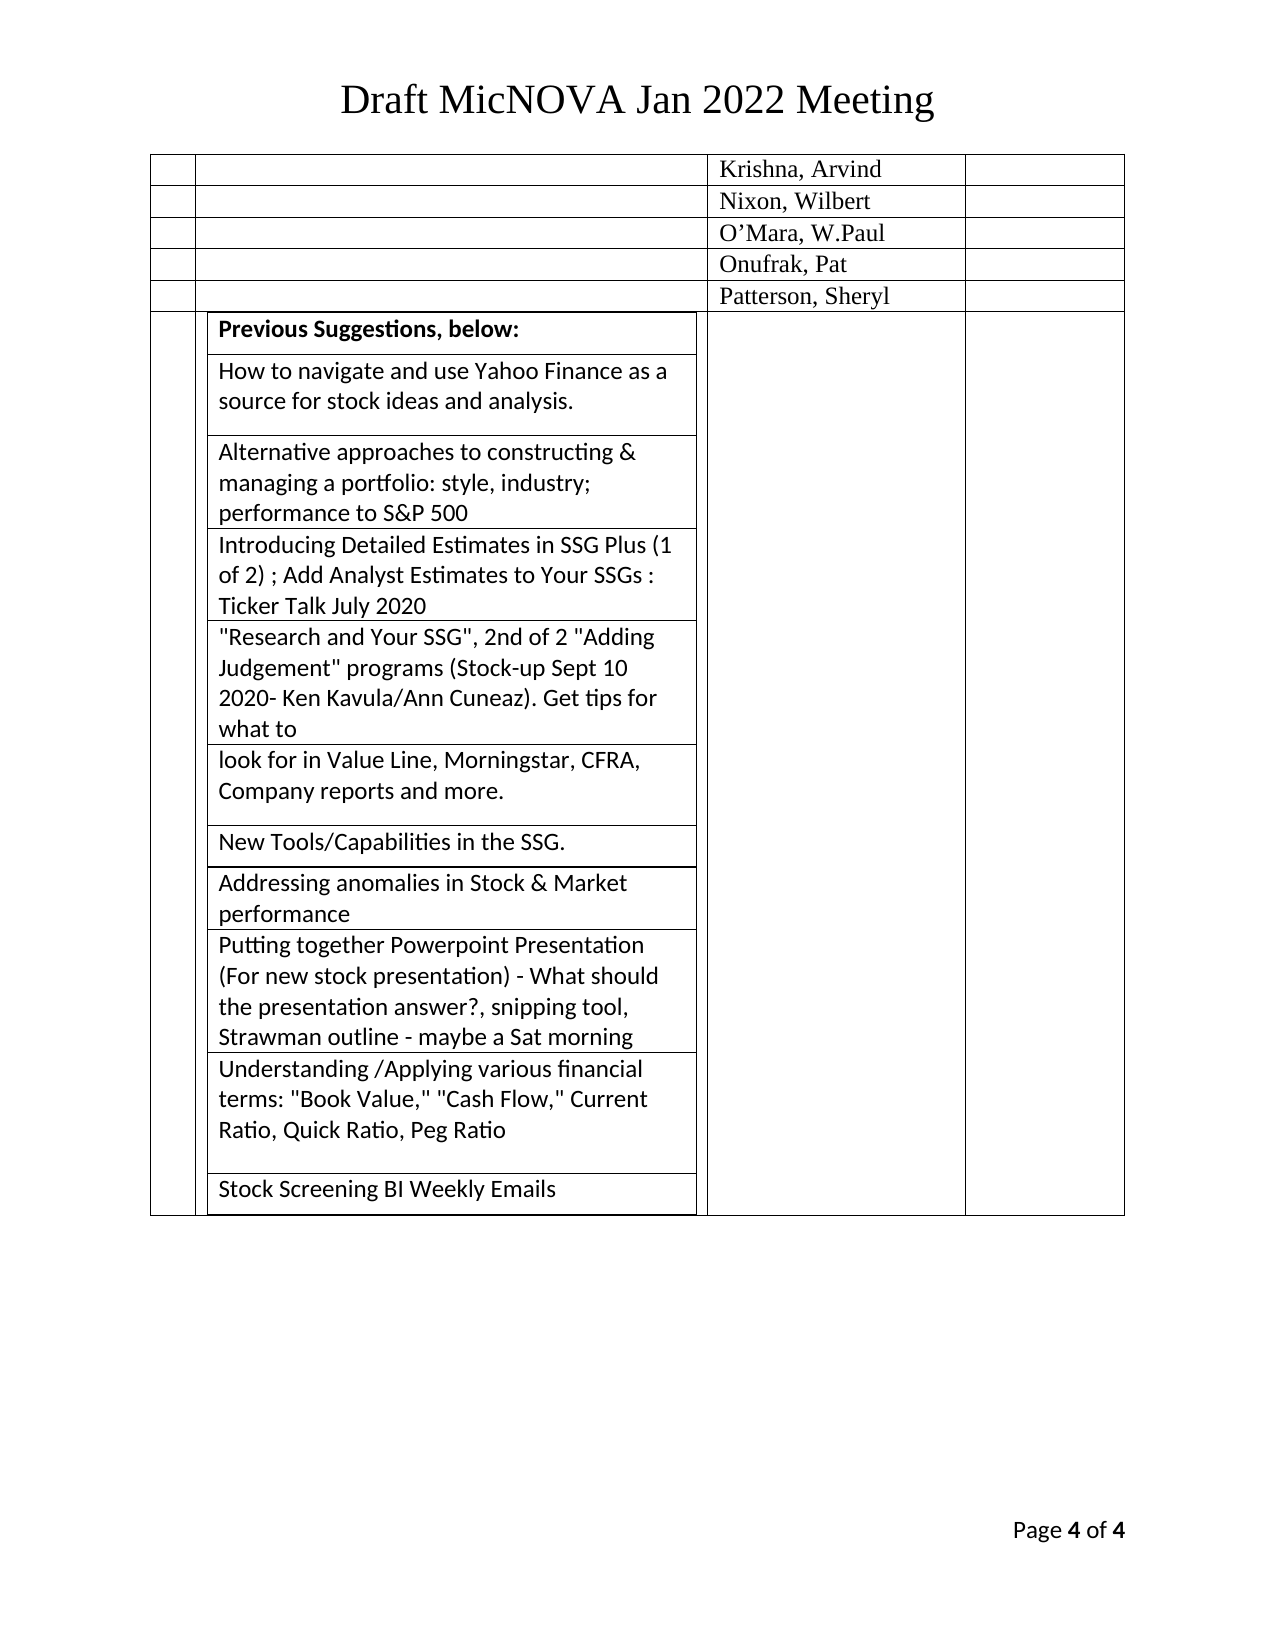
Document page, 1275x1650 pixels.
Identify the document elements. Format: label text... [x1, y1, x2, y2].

table_cell [966, 155, 1124, 185]
table_cell [208, 355, 696, 435]
table_cell Krishna, Arvind [708, 155, 965, 185]
table_cell [196, 312, 207, 1215]
table_cell [196, 186, 707, 217]
table_cell [208, 1053, 696, 1173]
table_cell [966, 186, 1124, 217]
table_cell [208, 868, 696, 929]
table_cell [697, 312, 707, 1215]
table_cell Patterson, Sheryl [708, 281, 965, 311]
table_cell [966, 218, 1124, 248]
table_cell [966, 312, 1124, 1215]
table_cell [151, 249, 195, 280]
table_cell [208, 930, 696, 1052]
table_cell [208, 826, 696, 866]
table_cell [151, 218, 195, 248]
table_cell [966, 281, 1124, 311]
table_cell [151, 186, 195, 217]
table_cell [208, 313, 696, 354]
table_cell [196, 155, 707, 185]
table_cell [151, 155, 195, 185]
table_cell [208, 1174, 696, 1214]
table_cell [208, 621, 696, 744]
table_cell [208, 745, 696, 825]
table_cell [208, 436, 696, 528]
table_cell O’Mara, W.Paul [708, 218, 965, 248]
table_cell Nixon, Wilbert [708, 186, 965, 217]
table_cell Onufrak, Pat [708, 249, 965, 280]
table_cell [196, 281, 707, 311]
table_cell [196, 249, 707, 280]
table_cell [966, 249, 1124, 280]
table_cell [151, 312, 195, 1215]
table_cell [708, 312, 965, 1215]
table_cell [208, 529, 696, 620]
table_cell [196, 218, 707, 248]
table_cell [151, 281, 195, 311]
